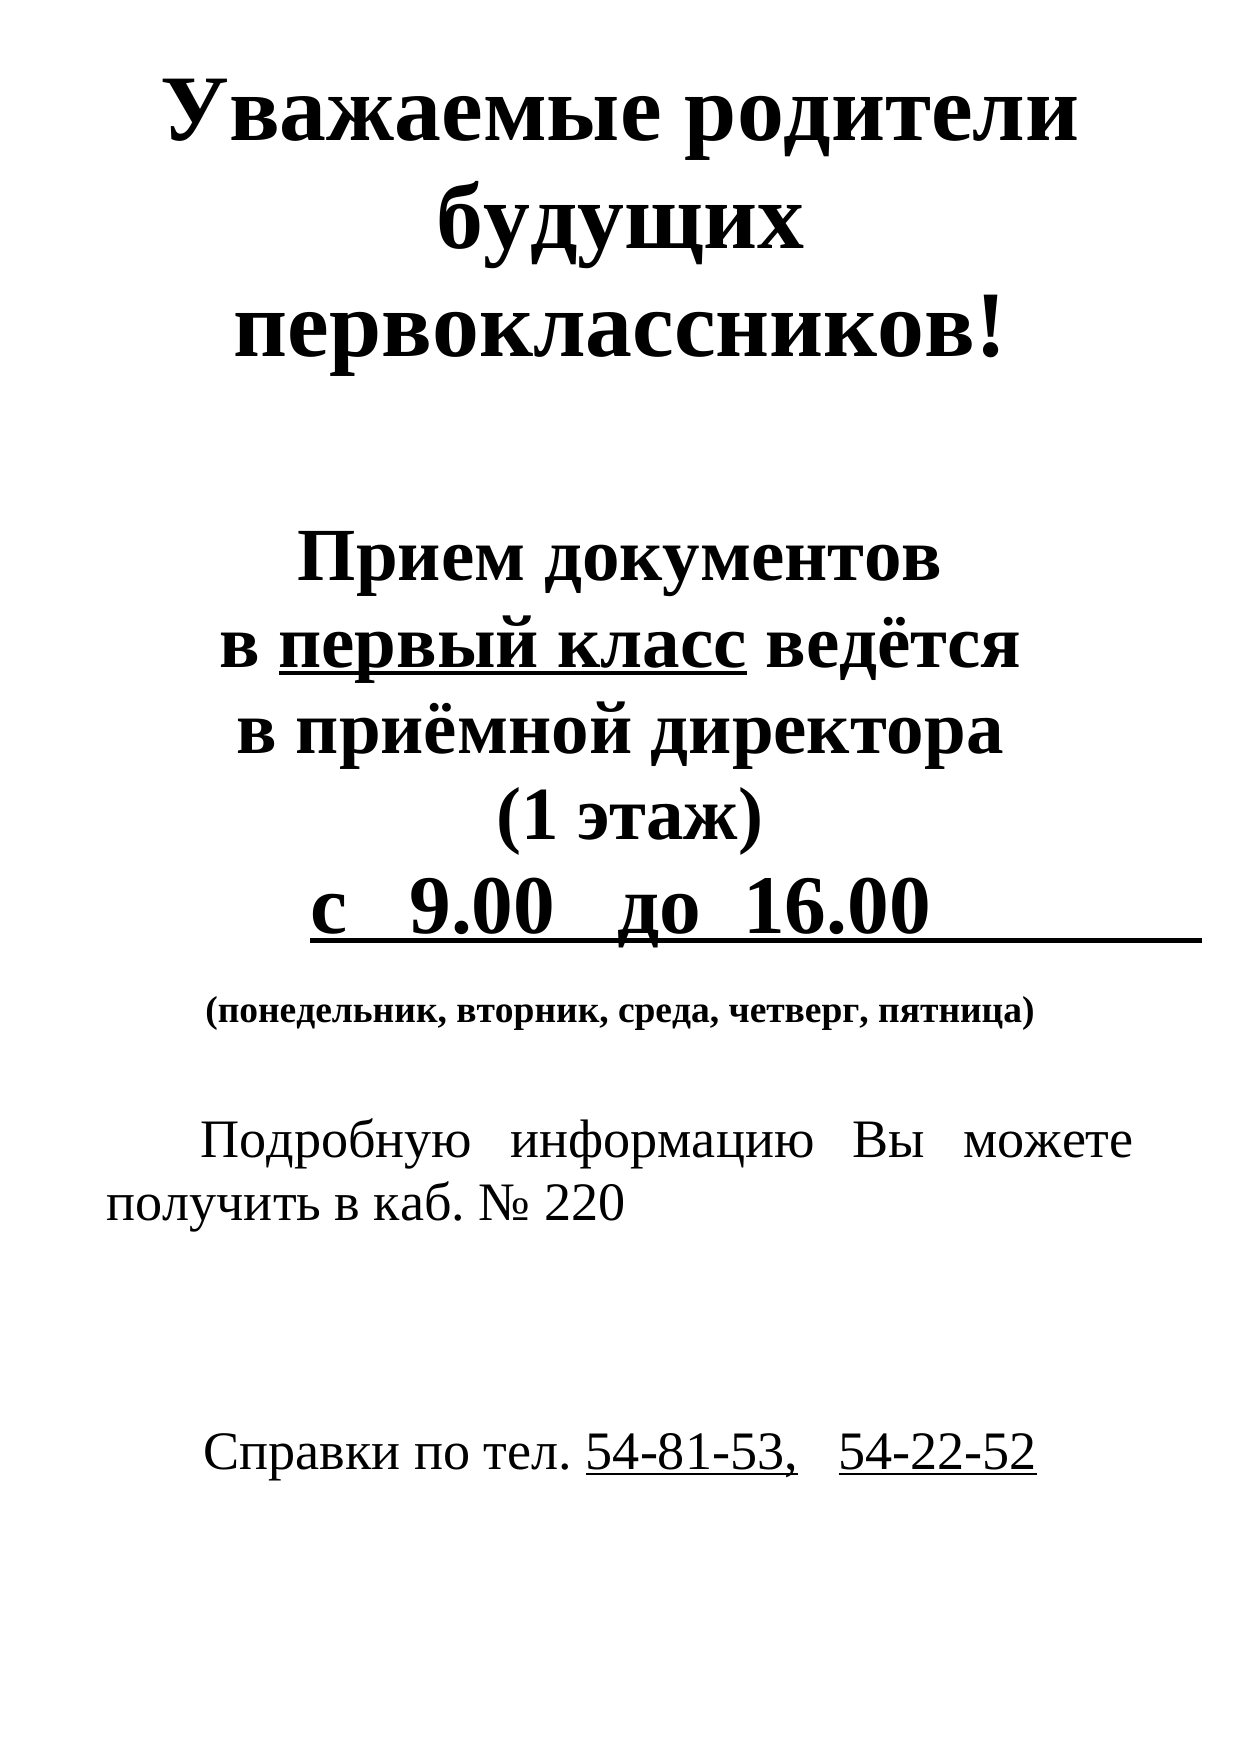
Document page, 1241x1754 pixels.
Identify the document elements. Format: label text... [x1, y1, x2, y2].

text будущих первоклассников! [106, 161, 1134, 377]
text Подробную информацию Вы можете получить в каб. № 220 [106, 1107, 1134, 1232]
text Уважаемые родители [106, 53, 1134, 161]
text с 9.00 до 16.00 [106, 856, 1134, 952]
text Справки по тел. 54-81-53, 54-22-52 [106, 1419, 1134, 1481]
text Прием документов [106, 511, 1134, 597]
text в приёмной директора [106, 683, 1134, 769]
text (понедельник, вторник, среда, четверг, пятница) [106, 987, 1134, 1031]
text в первый класс ведётся [106, 597, 1134, 683]
text (1 этаж) [106, 769, 1134, 856]
